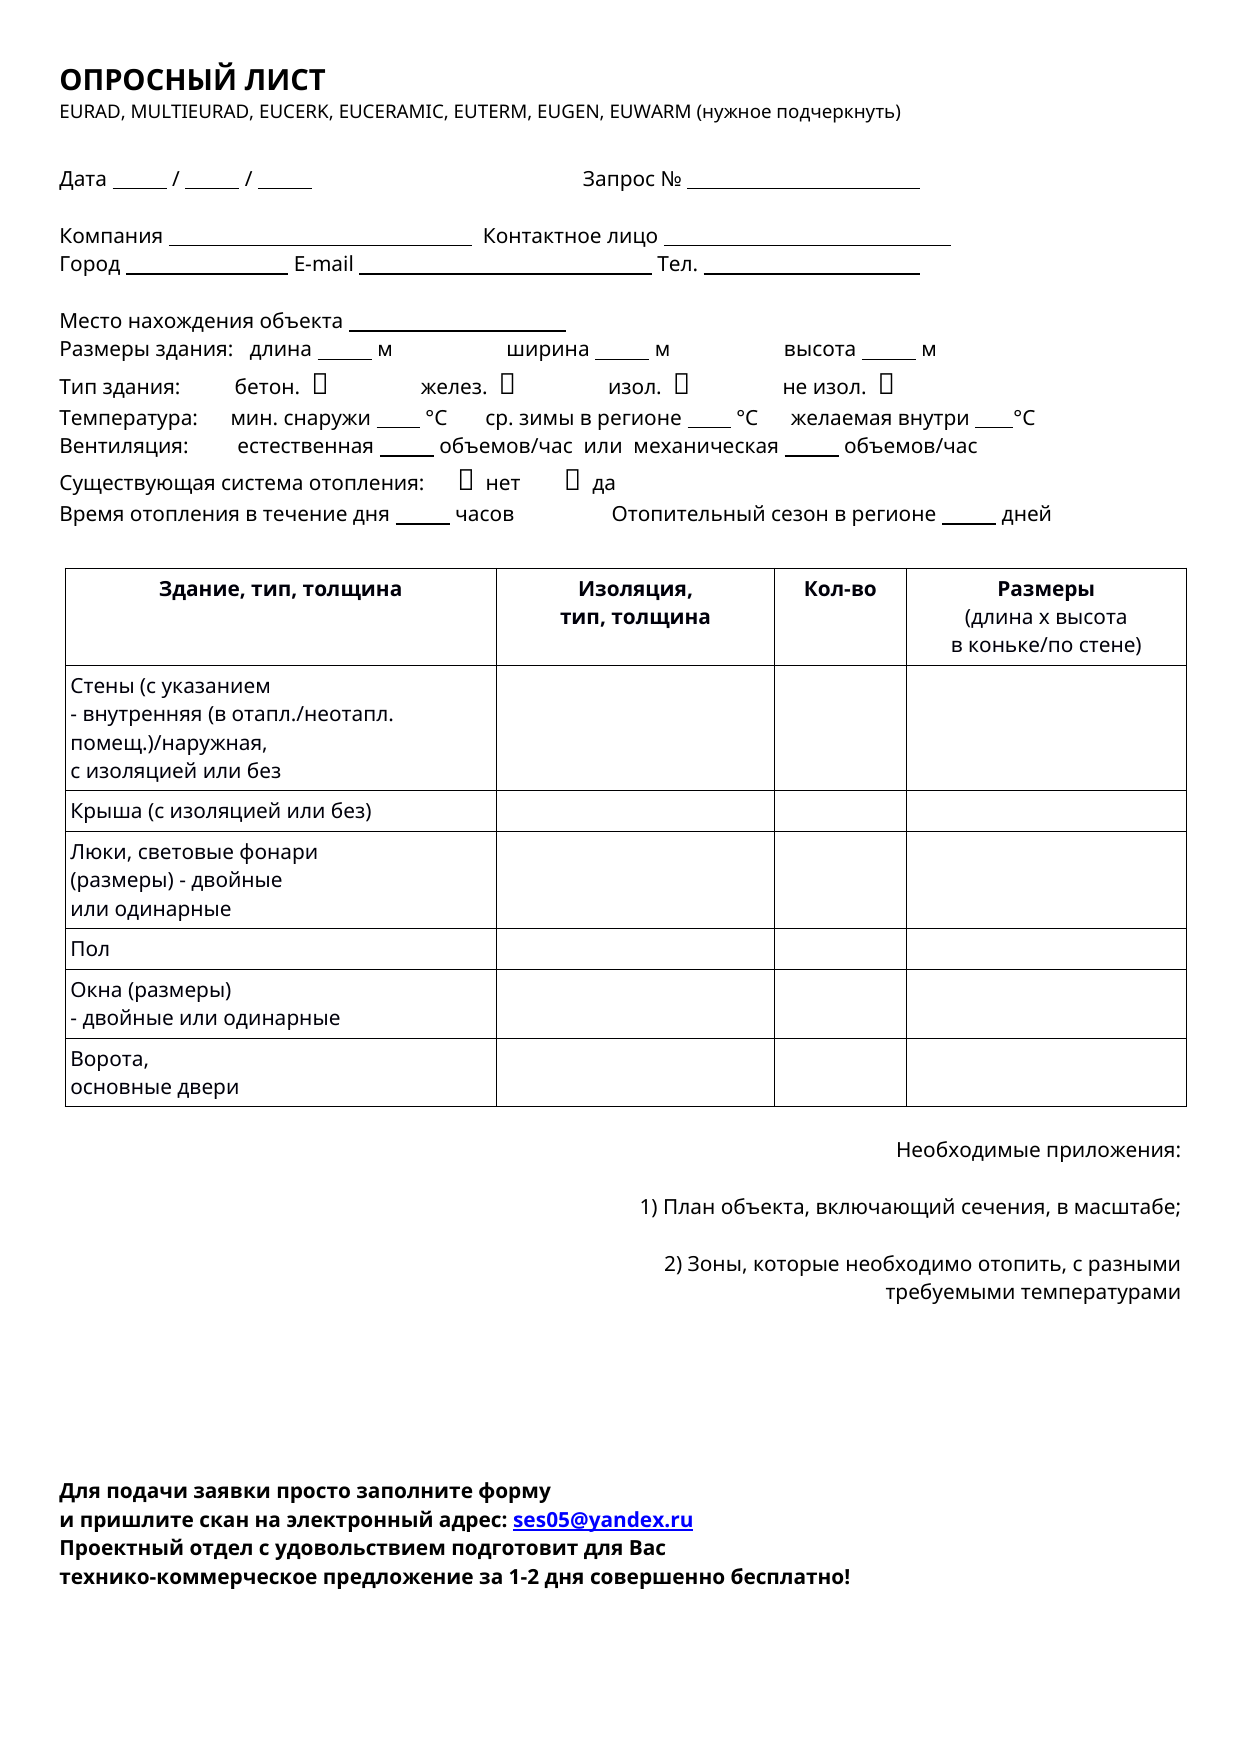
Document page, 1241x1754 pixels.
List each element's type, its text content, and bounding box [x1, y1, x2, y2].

table_header Кол-во [775, 569, 906, 665]
table_cell [775, 666, 906, 790]
text технико-коммерческое предложение за 1-2 дня совершенно бесплатно! [59, 1562, 1181, 1590]
text Город E-mail Тел. [59, 249, 1181, 278]
table_cell [907, 832, 1186, 928]
table_cell Ворота, основные двери [66, 1039, 496, 1106]
table_cell [907, 791, 1186, 831]
text Вентиляция: естественная объемов/час или механическая объемов/час [59, 431, 1181, 459]
text Необходимые приложения: [59, 1135, 1181, 1164]
table_cell [775, 1039, 906, 1106]
text EURAD, MULTIEURAD, EUCERK, EUCERAMIC, EUTERM, EUGEN, EUWARM (нужное подчеркнуть) [59, 99, 1181, 124]
table_cell [907, 666, 1186, 790]
text 2) Зоны, которые необходимо отопить, с разными [59, 1249, 1181, 1277]
text Проектный отдел с удовольствием подготовит для Вас [59, 1533, 1181, 1562]
text Существующая система отопления:  нет  да [59, 459, 1181, 499]
text Для подачи заявки просто заполните форму [59, 1476, 1181, 1505]
table_cell Стены (с указанием - внутренняя (в отапл./неотапл. помещ.)/наружная, с изоляцией или без [66, 666, 496, 790]
table_cell [497, 666, 774, 790]
table_cell [497, 1039, 774, 1106]
table_cell [775, 970, 906, 1037]
table_cell [907, 970, 1186, 1037]
table_cell [907, 929, 1186, 968]
table_cell Люки, световые фонари (размеры) - двойные или одинарные [66, 832, 496, 928]
text Температура: мин. снаружи °С ср. зимы в регионе °С желаемая внутри °С [59, 403, 1181, 431]
text Место нахождения объекта [59, 306, 1181, 334]
table_header Изоляция, тип, толщина [497, 569, 774, 665]
text 1) План объекта, включающий сечения, в масштабе; [59, 1192, 1181, 1221]
table_cell [497, 832, 774, 928]
text Компания Контактное лицо [59, 221, 1181, 249]
table_cell [775, 791, 906, 831]
table_cell [775, 832, 906, 928]
table_cell [497, 791, 774, 831]
table_cell Крыша (с изоляцией или без) [66, 791, 496, 831]
table_header Размеры (длина х высота в коньке/по стене) [907, 569, 1186, 665]
text и пришлите скан на электронный адрес: ses05@yandex.ru [59, 1505, 1181, 1533]
text ОПРОСНЫЙ ЛИСТ [59, 59, 1181, 99]
text требуемыми температурами [59, 1277, 1181, 1306]
table_cell [775, 929, 906, 968]
table_cell Окна (размеры) - двойные или одинарные [66, 970, 496, 1037]
table_cell [497, 929, 774, 968]
table_cell Пол [66, 929, 496, 968]
text Время отопления в течение дня часов Отопительный сезон в регионе дней [59, 499, 1181, 528]
table_cell [907, 1039, 1186, 1106]
text Размеры здания: длина м ширина м высота м [59, 334, 1181, 363]
table_cell [497, 970, 774, 1037]
text Дата / / Запрос № [59, 164, 1181, 192]
text Тип здания: бетон.  желез.  изол.  не изол.  [59, 363, 1181, 403]
table_header Здание, тип, толщина [66, 569, 496, 665]
